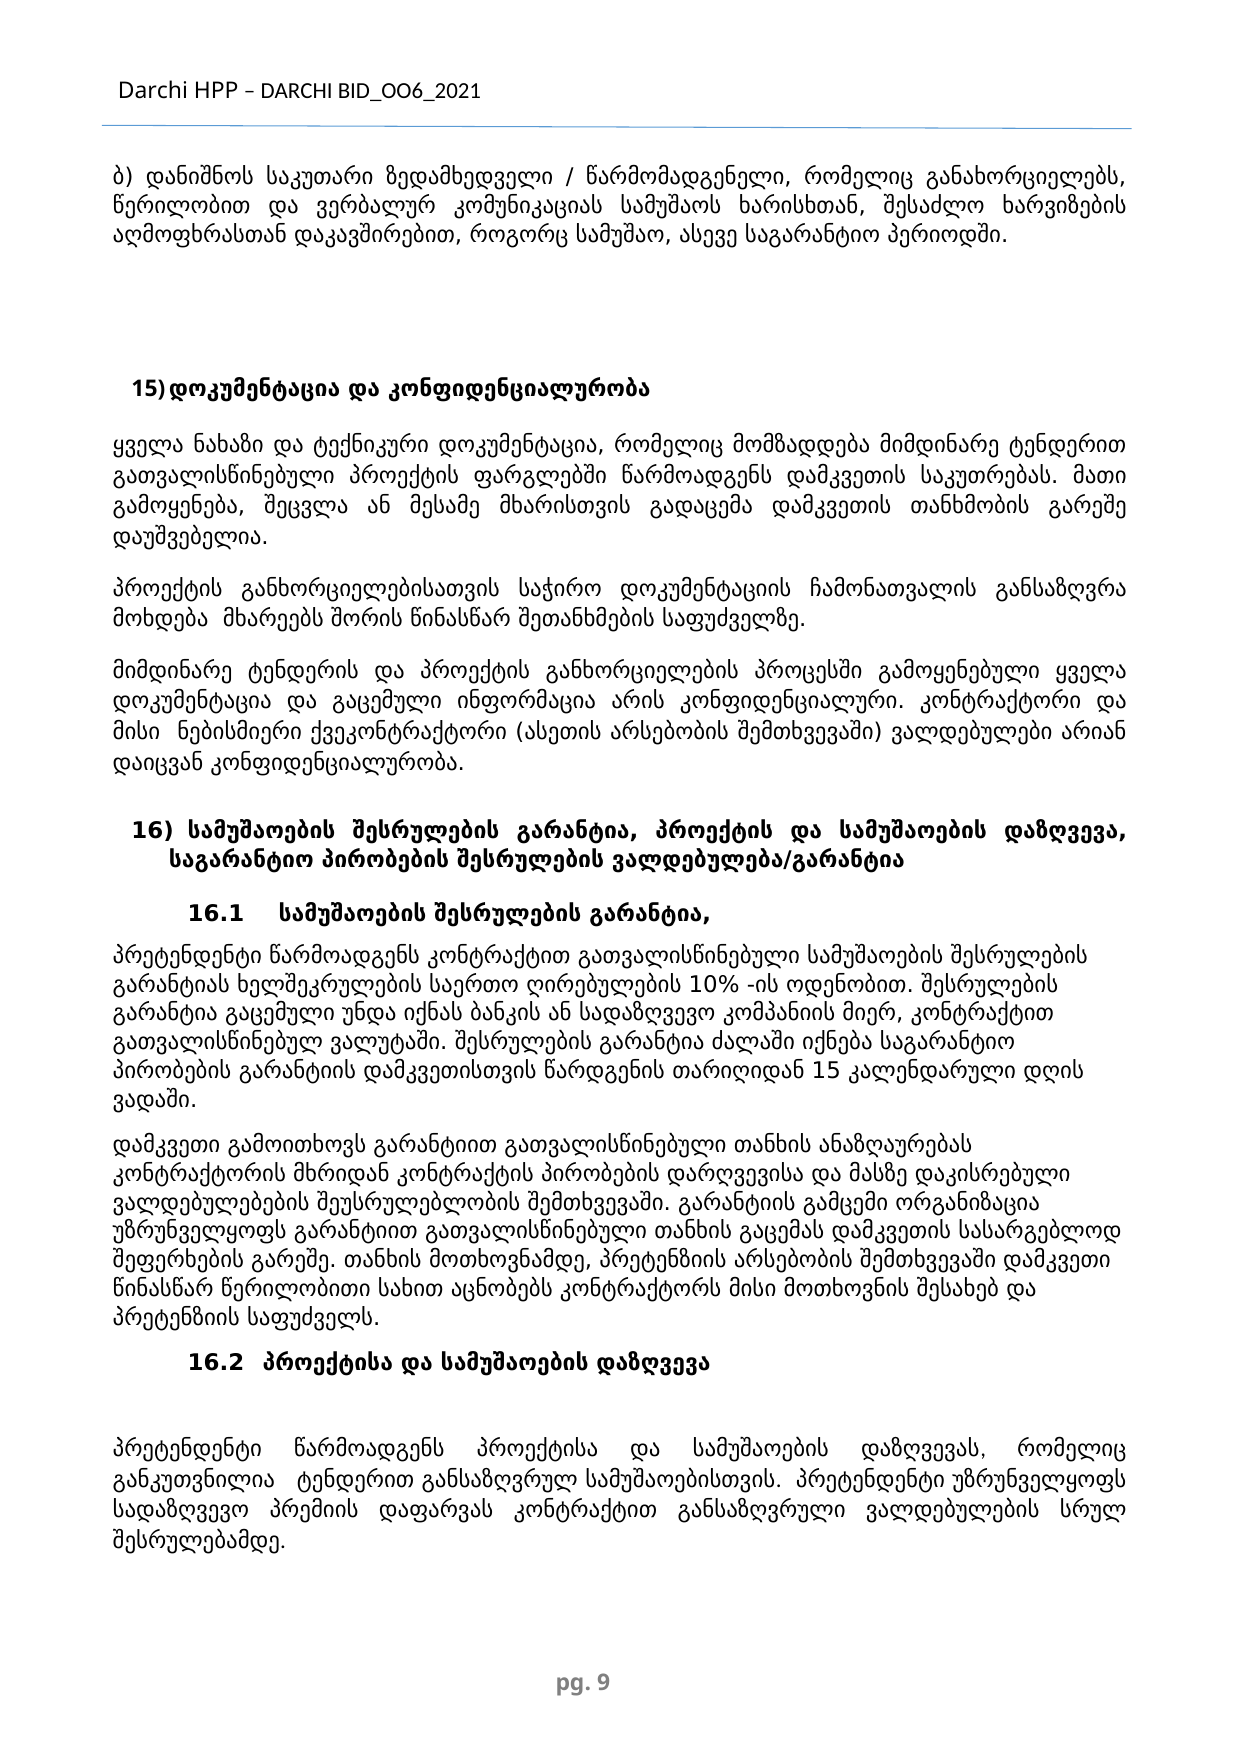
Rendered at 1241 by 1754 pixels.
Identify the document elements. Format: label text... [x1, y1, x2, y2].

subtitle სამუშაოების შესრულების გარანტია, პროექტის და სამუშაოების დაზღვევა, საგარანტიო პირობების შესრულების ვალდებულება/გარანტია [131, 817, 1128, 873]
text დამკვეთი გამოითხოვს გარანტიით გათვალისწინებული თანხის ანაზღაურებას კონტრაქტორის მხრიდან კონტრაქტის პირობების დარღვევისა და მასზე დაკისრებული ვალდებულებების შეუსრულებლობის შემთხვევაში. გარანტიის გამცემი ორგანიზაცია უზრუნველყოფს გარანტიით გათვალისწინებული თანხის გაცემას დამკვეთის სასარგებლოდ შეფერხების გარეშე. თანხის მოთხოვნამდე, პრეტენზიის არსებობის შემთხვევაში დამკვეთი წინასწარ წერილობითი სახით აცნობებს კონტრაქტორს მისი მოთხოვნის შესახებ და პრეტენზიის საფუძველს. [112, 1131, 1128, 1330]
text პროექტის განხორციელებისათვის საჭირო დოკუმენტაციის ჩამონათვალის განსაზღვრა მოხდება მხარეებს შორის წინასწარ შეთანხმების საფუძველზე. [112, 575, 1128, 632]
subtitle დოკუმენტაცია და კონფიდენციალურობა [131, 372, 1128, 403]
list პროექტისა და სამუშაოების დაზღვევა [187, 1349, 1128, 1376]
text ყველა ნახაზი და ტექნიკური დოკუმენტაცია, რომელიც მომზადდება მიმდინარე ტენდერით გათვალისწინებული პროექტის ფარგლებში წარმოადგენს დამკვეთის საკუთრებას. მათი გამოყენება, შეცვლა ან მესამე მხარისთვის გადაცემა დამკვეთის თანხმობის გარეშე დაუშვებელია. [112, 431, 1128, 550]
text პრეტენდენტი წარმოადგენს კონტრაქტით გათვალისწინებული სამუშაოების შესრულების გარანტიას ხელშეკრულების საერთო ღირებულების 10% -ის ოდენობით. შესრულების გარანტია გაცემული უნდა იქნას ბანკის ან სადაზღვევო კომპანიის მიერ, კონტრაქტით გათვალისწინებულ ვალუტაში. შესრულების გარანტია ძალაში იქნება საგარანტიო პირობების გარანტიის დამკვეთისთვის წარდგენის თარიღიდან 15 კალენდარული დღის ვადაში. [112, 942, 1128, 1112]
list სამუშაოების შესრულების გარანტია, [187, 900, 1128, 927]
text მიმდინარე ტენდერის და პროექტის განხორციელების პროცესში გამოყენებული ყველა დოკუმენტაცია და გაცემული ინფორმაცია არის კონფიდენციალური. კონტრაქტორი და მისი ნებისმიერი ქვეკონტრაქტორი (ასეთის არსებობის შემთხვევაში) ვალდებულები არიან დაიცვან კონფიდენციალურობა. [112, 657, 1128, 775]
text ბ) დანიშნოს საკუთარი ზედამხედველი / წარმომადგენელი, რომელიც განახორციელებს, წერილობით და ვერბალურ კომუნიკაციას სამუშაოს ხარისხთან, შესაძლო ხარვიზების აღმოფხრასთან დაკავშირებით, როგორც სამუშაო, ასევე საგარანტიო პერიოდში. [112, 163, 1128, 248]
text პრეტენდენტი წარმოადგენს პროექტისა და სამუშაოების დაზღვევას, რომელიც განკუთვნილია ტენდერით განსაზღვრულ სამუშაოებისთვის. პრეტენდენტი უზრუნველყოფს სადაზღვევო პრემიის დაფარვას კონტრაქტით განსაზღვრული ვალდებულების სრულ შესრულებამდე. [112, 1434, 1128, 1554]
